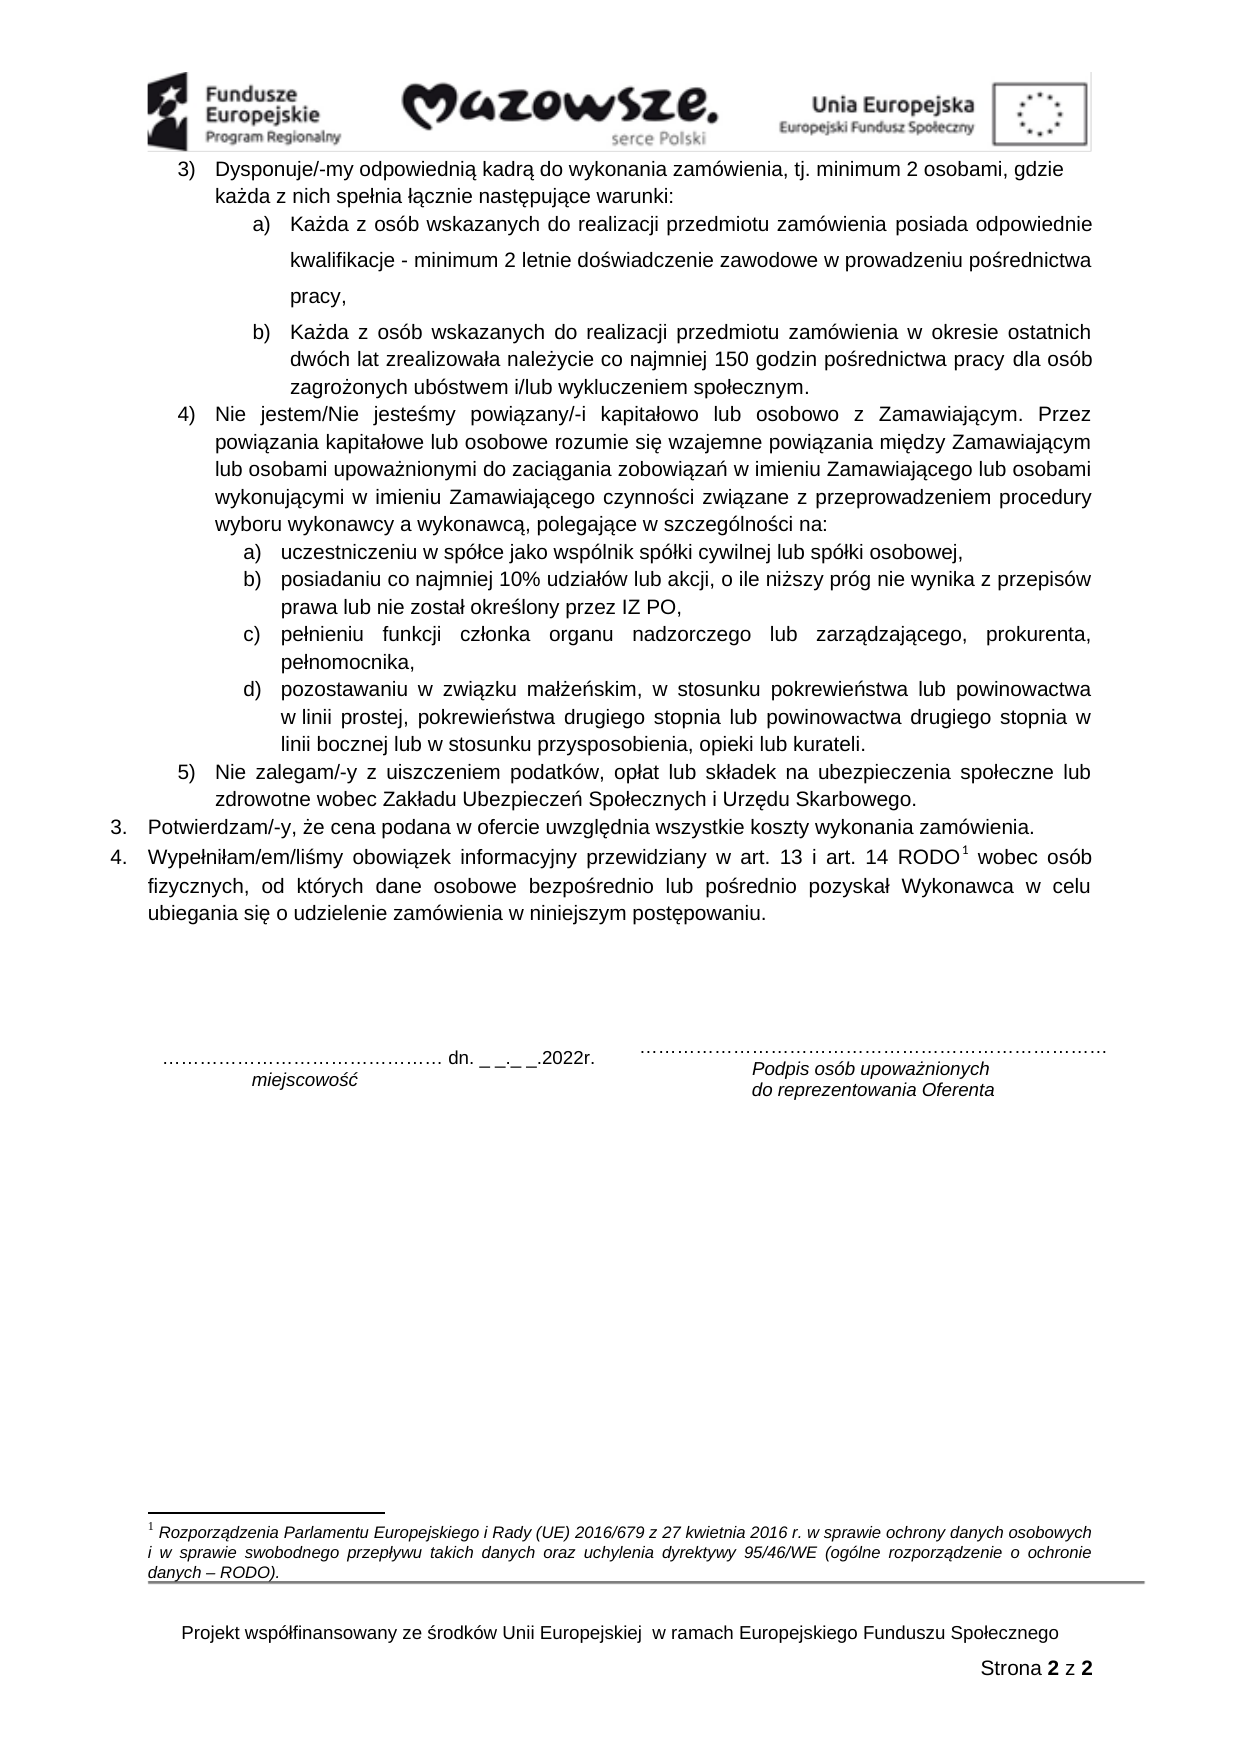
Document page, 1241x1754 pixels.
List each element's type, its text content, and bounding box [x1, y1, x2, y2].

list posiadaniu co najmniej 10% udziałów lub akcji, o ile niższy próg nie wynika z przepisów prawa lub nie został określony przez IZ PO, [243, 567, 1092, 618]
picture [147, 72, 1097, 157]
list Nie jestem/Nie jesteśmy powiązany/-i kapitałowo lub osobowo z Zamawiającym. Przez powiązania kapitałowe lub osobowe rozumie się wzajemne powiązania między Zamawiającym lub osobami upoważnionymi do zaciągania zobowiązań w imieniu Zamawiającego lub osobami wykonującymi w imieniu Zamawiającego czynności związane z przeprowadzeniem procedury wyboru wykonawcy a wykonawcą, polegające w szczególności na: [177, 402, 1092, 536]
list pozostawaniu w związku małżeńskim, w stosunku pokrewieństwa lub powinowactwa w linii prostej, pokrewieństwa drugiego stopnia lub powinowactwa drugiego stopnia w linii bocznej lub w stosunku przysposobienia, opieki lub kurateli. [243, 677, 1092, 756]
table_header ………………………………………………………………… Podpis osób upoważnionych do reprezentowania Oferenta [620, 1036, 1126, 1101]
picture [147, 1581, 1146, 1586]
list Wypełniłam/em/liśmy obowiązek informacyjny przewidziany w art. 13 i art. 14 RODO wobec osób fizycznych, od których dane osobowe bezpośrednio lub pośrednio pozyskał Wykonawca w celu ubiegania się o udzielenie zamówienia w niniejszym postępowaniu. [110, 842, 1092, 925]
table_header ……………………………………… dn. _ _._ _.2022r. miejscowość [136, 1036, 620, 1101]
list Każda z osób wskazanych do realizacji przedmiotu zamówienia posiada odpowiednie kwalifikacje - minimum 2 letnie doświadczenie zawodowe w prowadzeniu pośrednictwa pracy, [252, 212, 1092, 307]
list Dysponuje/-my odpowiednią kadrą do wykonania zamówienia, tj. minimum 2 osobami, gdzie każda z nich spełnia łącznie następujące warunki: [177, 157, 1092, 208]
list Każda z osób wskazanych do realizacji przedmiotu zamówienia w okresie ostatnich dwóch lat zrealizowała należycie co najmniej 150 godzin pośrednictwa pracy dla osób zagrożonych ubóstwem i/lub wykluczeniem społecznym. [252, 319, 1092, 398]
list uczestniczeniu w spółce jako wspólnik spółki cywilnej lub spółki osobowej, [243, 539, 1092, 563]
list Nie zalegam/-y z uiszczeniem podatków, opłat lub składek na ubezpieczenia społeczne lub zdrowotne wobec Zakładu Ubezpieczeń Społecznych i Urzędu Skarbowego. [177, 759, 1092, 811]
list Potwierdzam/-y, że cena podana w ofercie uwzględnia wszystkie koszty wykonania zamówienia. [110, 814, 1092, 838]
list pełnieniu funkcji członka organu nadzorczego lub zarządzającego, prokurenta, pełnomocnika, [243, 622, 1092, 673]
